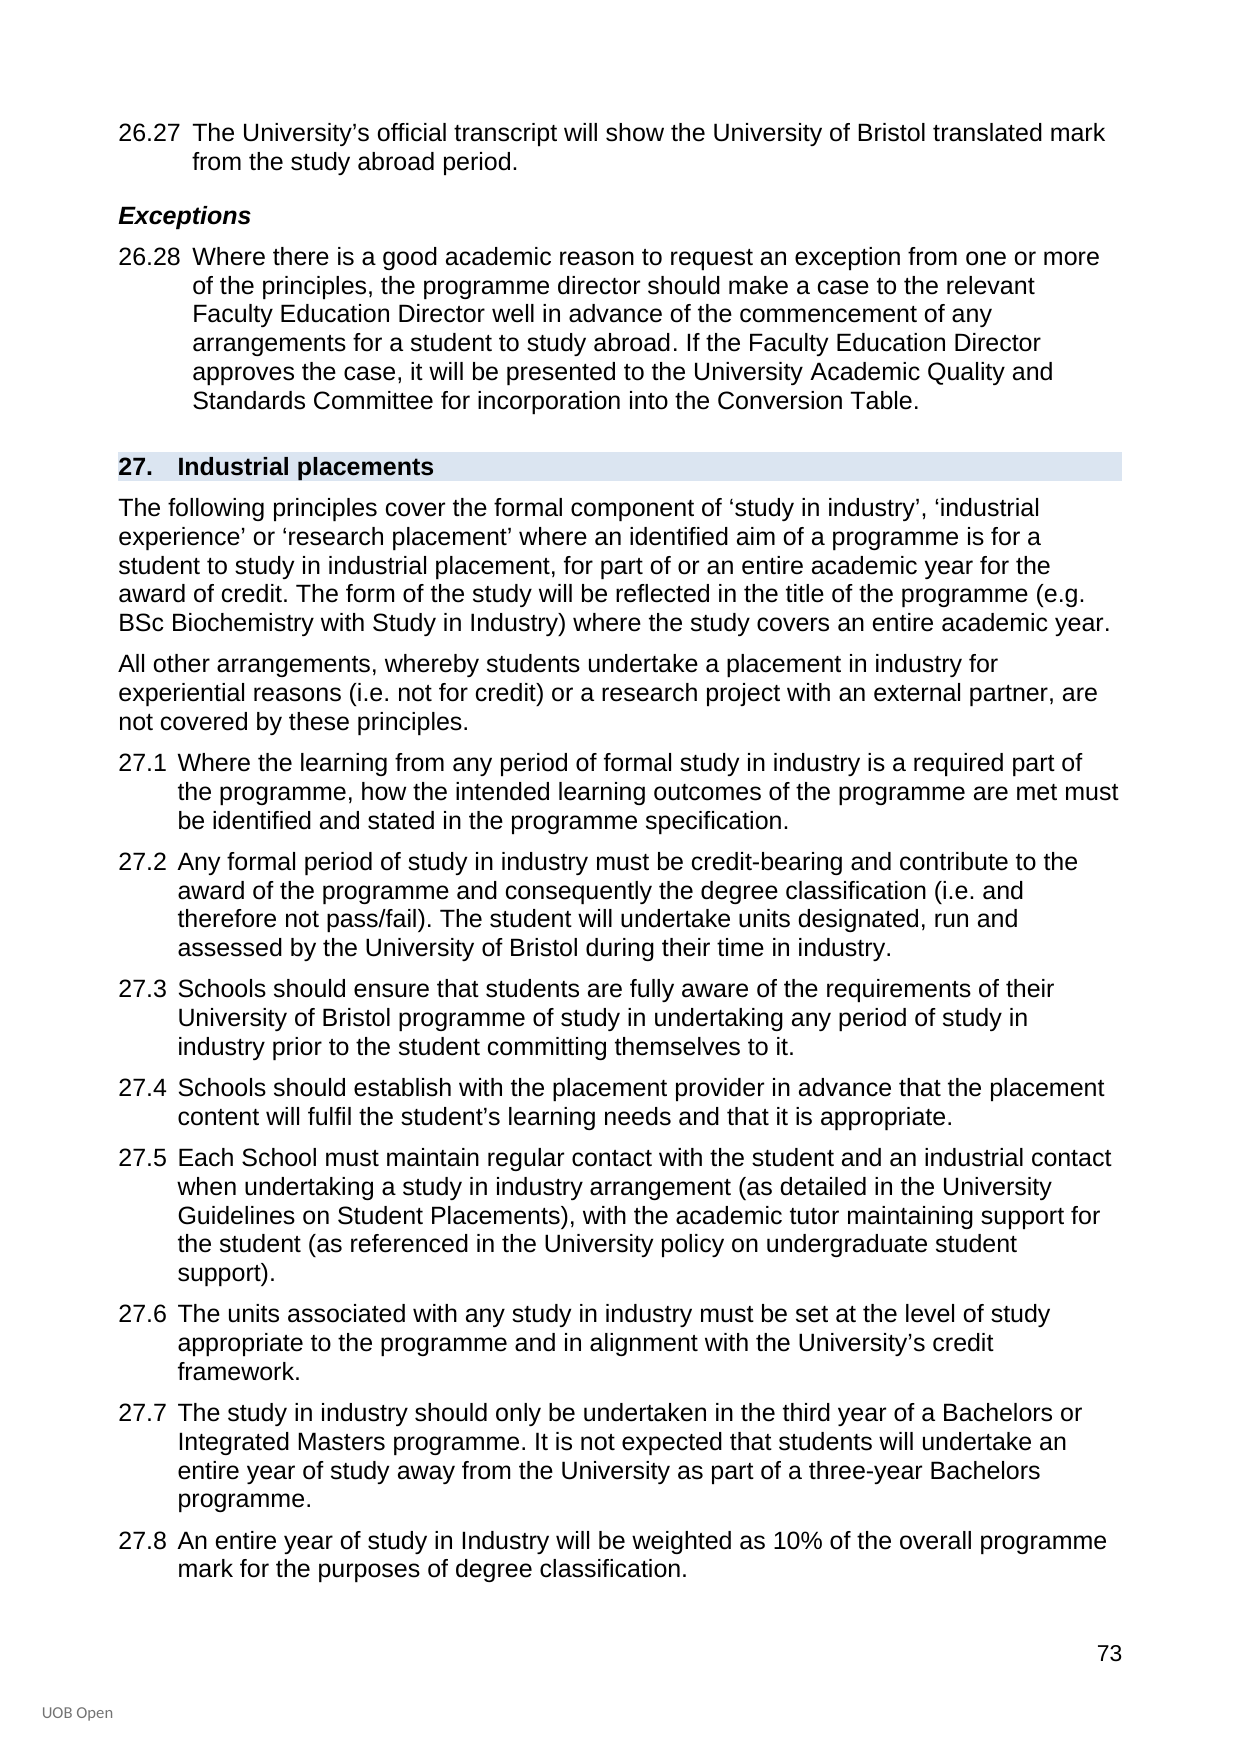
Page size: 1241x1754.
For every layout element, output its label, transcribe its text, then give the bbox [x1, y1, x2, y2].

subtitle Industrial placements [118, 452, 1122, 481]
text The following principles cover the formal component of ‘study in industry’, ‘industrial experience’ or ‘research placement’ where an identified aim of a programme is for a student to study in industrial placement, for part of or an entire academic year for the award of credit. The form of the study will be reflected in the title of the programme (e.g. BSc Biochemistry with Study in Industry) where the study covers an entire academic year. [118, 493, 1122, 637]
list Any formal period of study in industry must be credit-bearing and contribute to the award of the programme and consequently the degree classification (i.e. and therefore not pass/fail). The student will undertake units designated, run and assessed by the University of Bristol during their time in industry. [118, 847, 1122, 962]
list Schools should establish with the placement provider in advance that the placement content will fulfil the student’s learning needs and that it is appropriate. [118, 1073, 1122, 1131]
list Where there is a good academic reason to request an exception from one or more of the principles, the programme director should make a case to the relevant Faculty Education Director well in advance of the commencement of any arrangements for a student to study abroad. If the Faculty Education Director approves the case, it will be presented to the University Academic Quality and Standards Committee for incorporation into the Conversion Table. [118, 242, 1122, 414]
list Where the learning from any period of formal study in industry is a required part of the programme, how the intended learning outcomes of the programme are met must be identified and stated in the programme specification. [118, 748, 1122, 834]
list Schools should ensure that students are fully aware of the requirements of their University of Bristol programme of study in undertaking any period of study in industry prior to the student committing themselves to it. [118, 974, 1122, 1061]
list The University’s official transcript will show the University of Bristol translated mark from the study abroad period. [118, 118, 1122, 176]
list An entire year of study in Industry will be weighted as 10% of the overall programme mark for the purposes of degree classification. [118, 1526, 1122, 1583]
text All other arrangements, whereby students undertake a placement in industry for experiential reasons (i.e. not for credit) or a research project with an external partner, are not covered by these principles. [118, 649, 1122, 736]
list Each School must maintain regular contact with the student and an industrial contact when undertaking a study in industry arrangement (as detailed in the University Guidelines on Student Placements), with the academic tutor maintaining support for the student (as referenced in the University policy on undergraduate student support). [118, 1143, 1122, 1287]
list The study in industry should only be undertaken in the third year of a Bachelors or Integrated Masters programme. It is not expected that students will undertake an entire year of study away from the University as part of a three-year Bachelors programme. [118, 1398, 1122, 1513]
list The units associated with any study in industry must be set at the level of study appropriate to the programme and in alignment with the University’s credit framework. [118, 1299, 1122, 1386]
text Exceptions [118, 201, 1122, 229]
